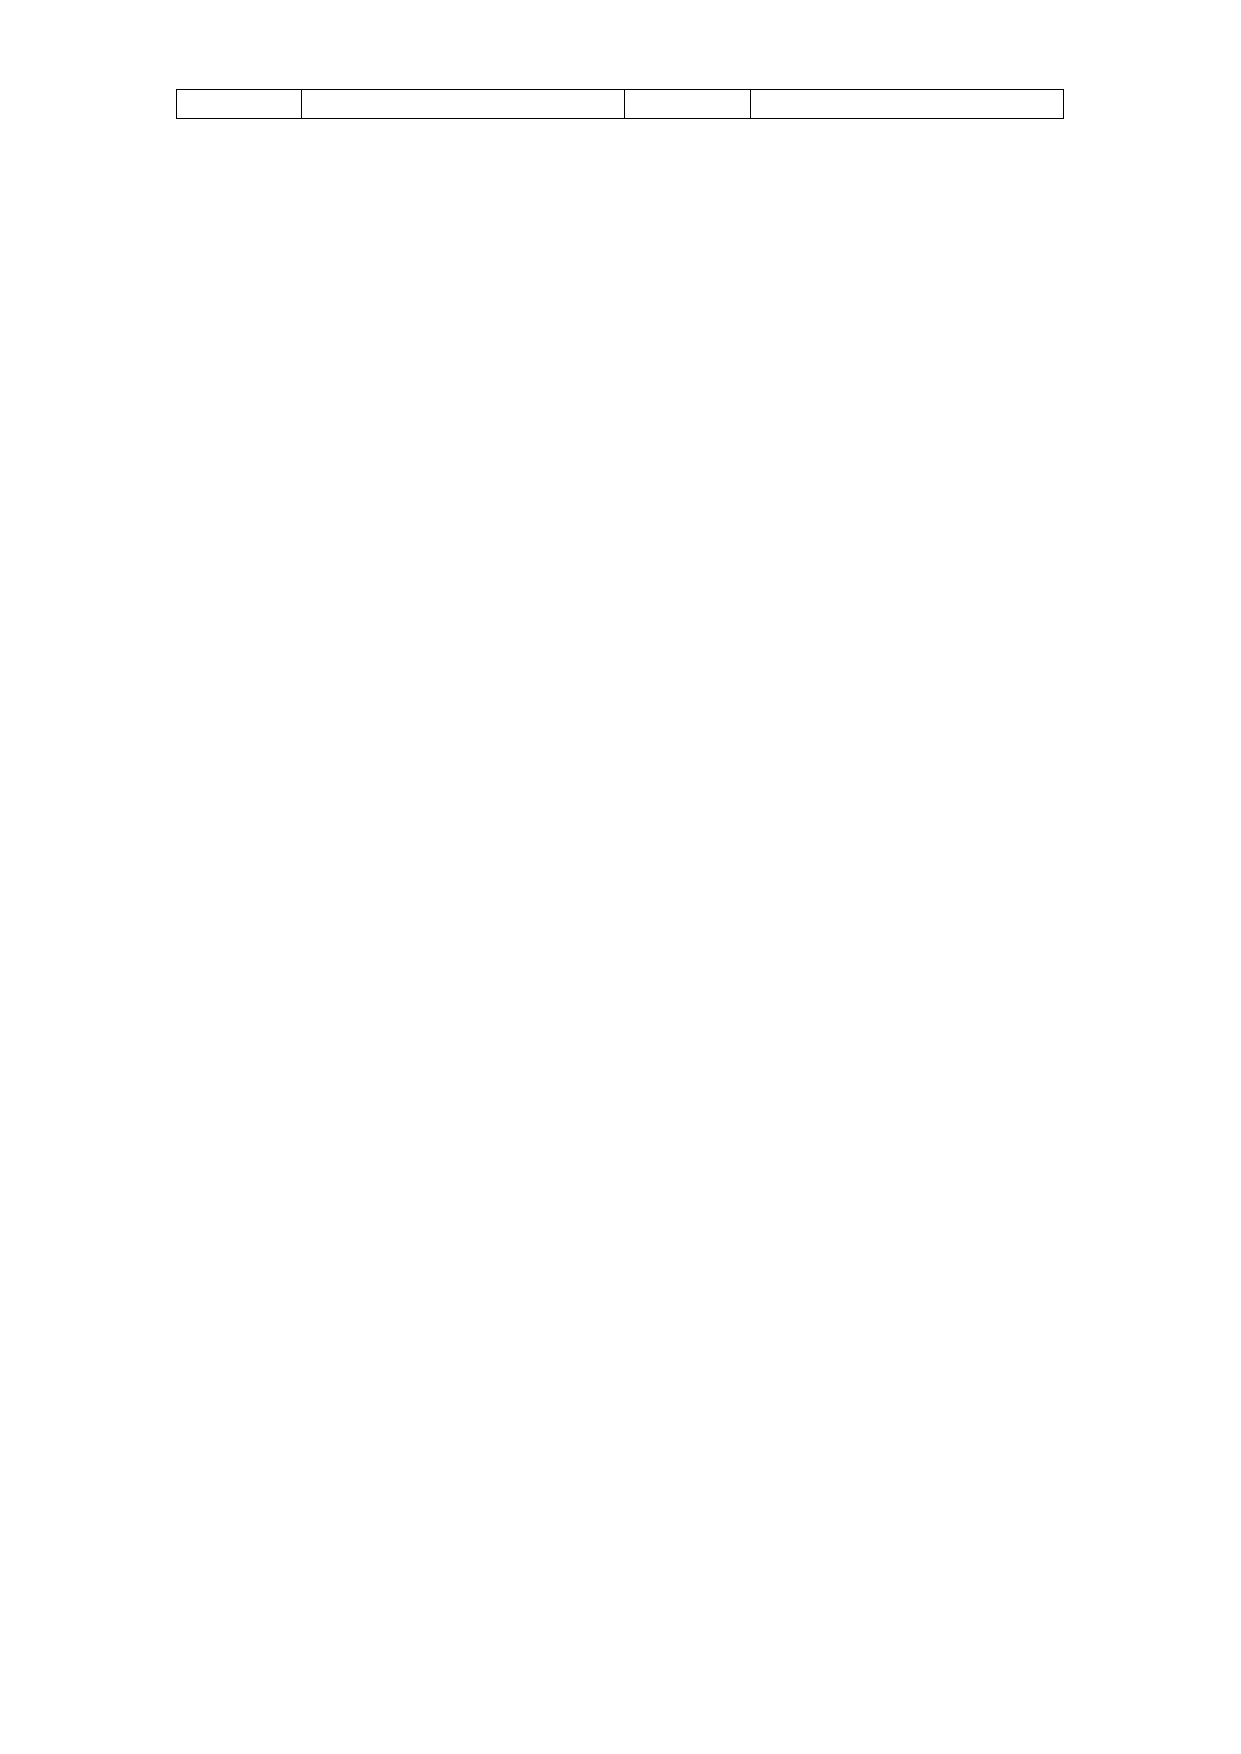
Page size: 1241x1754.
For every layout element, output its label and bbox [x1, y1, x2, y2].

table_cell [625, 90, 750, 118]
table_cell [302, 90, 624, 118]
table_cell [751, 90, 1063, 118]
table_cell [177, 90, 301, 118]
